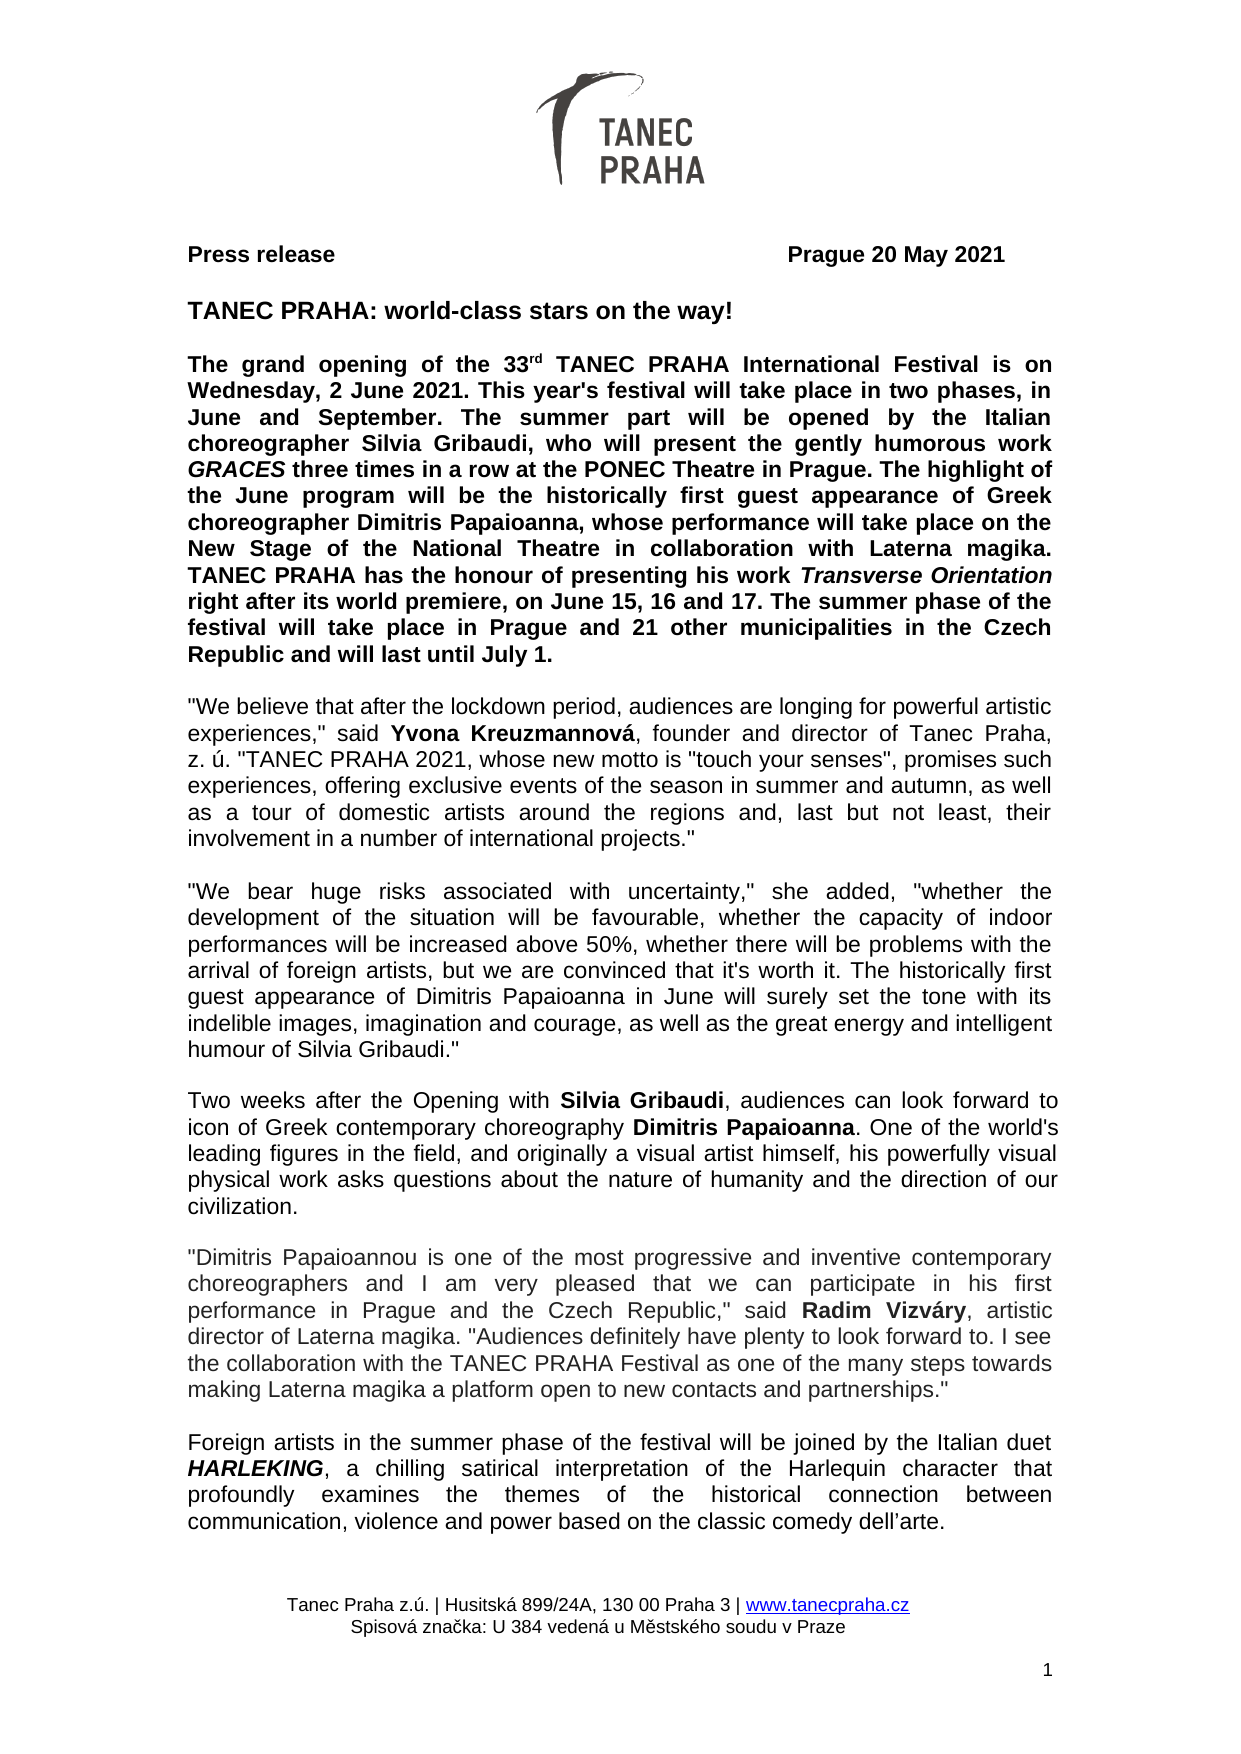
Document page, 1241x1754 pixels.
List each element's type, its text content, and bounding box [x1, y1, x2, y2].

text TANEC PRAHA: world-class stars on the way! [187, 296, 1053, 324]
text Two weeks after the Opening with Silvia Gribaudi, audiences can look forward to icon of Greek contemporary choreography Dimitris Papaioanna. One of the world's leading figures in the field, and originally a visual artist himself, his powerfully visual physical work asks questions about the nature of humanity and the direction of our civilization. [187, 1087, 1059, 1219]
text "Dimitris Papaioannou is one of the most progressive and inventive contemporary choreographers and I am very pleased that we can participate in his first performance in Prague and the Czech Republic," said Radim Vizváry, artistic director of Laterna magika. "Audiences definitely have plenty to look forward to. I see the collaboration with the TANEC PRAHA Festival as one of the many steps towards making Laterna magika a platform open to new contacts and partnerships." [187, 1244, 1053, 1402]
picture [509, 44, 732, 212]
text Press release Prague 20 May 2021 [187, 241, 1053, 267]
text Foreign artists in the summer phase of the festival will be joined by the Italian duet HARLEKING, a chilling satirical interpretation of the Harlequin character that profoundly examines the themes of the historical connection between communication, violence and power based on the classic comedy dell’arte. [187, 1428, 1053, 1534]
text "We believe that after the lockdown period, audiences are longing for powerful artistic experiences," said Yvona Kreuzmannová, founder and director of Tanec Praha, z. ú. "TANEC PRAHA 2021, whose new motto is "touch your senses", promises such experiences, offering exclusive events of the season in summer and autumn, as well as a tour of domestic artists around the regions and, last but not least, their involvement in a number of international projects." [187, 693, 1053, 851]
text "We bear huge risks associated with uncertainty," she added, "whether the development of the situation will be favourable, whether the capacity of indoor performances will be increased above 50%, whether there will be problems with the arrival of foreign artists, but we are convinced that it's worth it. The historically first guest appearance of Dimitris Papaioanna in June will surely set the tone with its indelible images, imagination and courage, as well as the great energy and intelligent humour of Silvia Gribaudi." [187, 878, 1053, 1062]
text The grand opening of the 33rd TANEC PRAHA International Festival is on Wednesday, 2 June 2021. This year's festival will take place in two phases, in June and September. The summer part will be opened by the Italian choreographer Silvia Gribaudi, who will present the gently humorous work GRACES three times in a row at the PONEC Theatre in Prague. The highlight of the June program will be the historically first guest appearance of Greek choreographer Dimitris Papaioanna, whose performance will take place on the New Stage of the National Theatre in collaboration with Laterna magika. TANEC PRAHA has the honour of presenting his work Transverse Orientation right after its world premiere, on June 15, 16 and 17. The summer phase of the festival will take place in Prague and 21 other municipalities in the Czech Republic and will last until July 1. [187, 351, 1053, 667]
